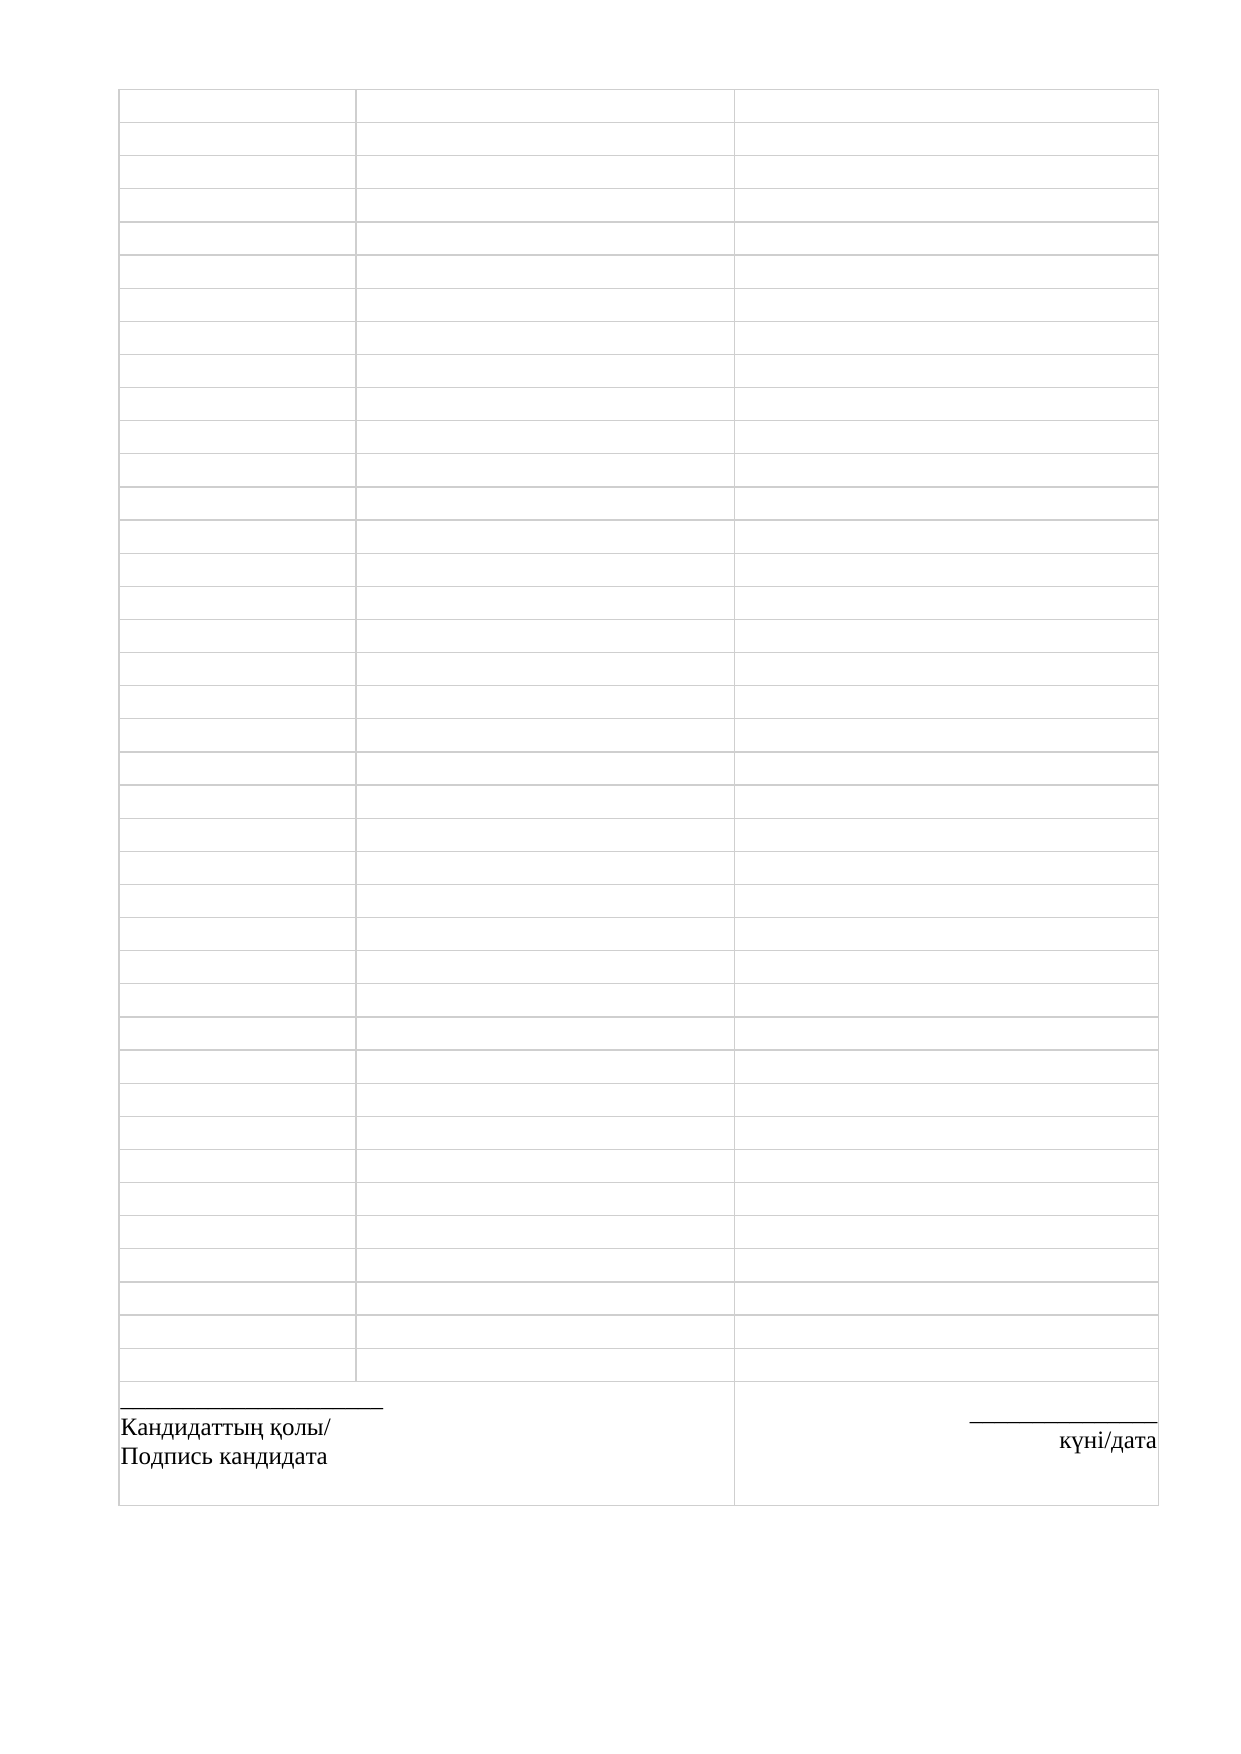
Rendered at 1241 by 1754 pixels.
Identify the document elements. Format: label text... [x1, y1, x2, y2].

table_cell [357, 123, 734, 155]
table_cell [357, 355, 734, 387]
table_cell [357, 322, 734, 354]
table_cell [735, 322, 1158, 354]
table_cell [120, 156, 355, 188]
table_cell [120, 653, 355, 685]
table_cell [120, 554, 355, 586]
table_cell [735, 852, 1158, 884]
table_cell [357, 1349, 734, 1381]
table_cell [735, 355, 1158, 387]
table_cell [357, 951, 734, 983]
table_cell [357, 1117, 734, 1149]
table_cell [735, 1117, 1158, 1149]
table_cell [735, 1249, 1158, 1281]
table_cell [357, 90, 734, 122]
table_cell [735, 819, 1158, 851]
table_cell [120, 189, 355, 221]
table_cell [120, 1183, 355, 1215]
table_cell [735, 1051, 1158, 1082]
table_cell [120, 885, 355, 917]
table_cell [120, 984, 355, 1016]
table_cell [120, 521, 355, 552]
table_cell [357, 587, 734, 619]
table_cell [120, 123, 355, 155]
table_cell [735, 786, 1158, 817]
table_cell [735, 918, 1158, 950]
table_cell [357, 719, 734, 751]
table_cell [120, 620, 355, 652]
table_cell [120, 587, 355, 619]
table_cell _____________________ Кандидаттың қолы/ Подпись кандидата [120, 1382, 734, 1505]
table_cell [120, 90, 355, 122]
table_cell [735, 156, 1158, 188]
table_cell [735, 554, 1158, 586]
table_cell [735, 189, 1158, 221]
table_cell [735, 1283, 1158, 1314]
table_cell [735, 587, 1158, 619]
table_cell [120, 1084, 355, 1116]
table_cell [357, 554, 734, 586]
table_cell [357, 454, 734, 486]
table_cell [120, 355, 355, 387]
table_cell [357, 1249, 734, 1281]
table_cell [357, 653, 734, 685]
table_cell [357, 819, 734, 851]
table_cell [120, 1249, 355, 1281]
table_cell [735, 1216, 1158, 1248]
table_cell [357, 918, 734, 950]
table_cell [735, 90, 1158, 122]
table_cell [735, 421, 1158, 453]
table_cell [357, 223, 734, 254]
table_cell [357, 1150, 734, 1182]
table_cell [120, 686, 355, 718]
table_cell [120, 719, 355, 751]
table_cell [357, 1183, 734, 1215]
table_cell [357, 885, 734, 917]
table_cell [120, 819, 355, 851]
table_cell [735, 1183, 1158, 1215]
table_cell [735, 1150, 1158, 1182]
table_cell [357, 388, 734, 420]
table_cell [120, 322, 355, 354]
table_cell [357, 1084, 734, 1116]
table_cell [120, 951, 355, 983]
table_cell [735, 1018, 1158, 1049]
table_cell [120, 223, 355, 254]
table_cell [735, 653, 1158, 685]
table_cell [735, 620, 1158, 652]
table_cell [735, 719, 1158, 751]
table_cell [357, 1216, 734, 1248]
table_cell [735, 951, 1158, 983]
table_cell [735, 256, 1158, 287]
table_cell [735, 1349, 1158, 1381]
table_cell [120, 1349, 355, 1381]
table_cell [120, 1117, 355, 1149]
table_cell [357, 852, 734, 884]
table_cell [357, 156, 734, 188]
table_cell [735, 885, 1158, 917]
table_cell [735, 488, 1158, 519]
table_cell [735, 388, 1158, 420]
table_cell _______________ күні/дата [735, 1382, 1158, 1505]
table_cell [357, 620, 734, 652]
table_cell [357, 1283, 734, 1314]
table_cell [120, 1216, 355, 1248]
table_cell [735, 223, 1158, 254]
table_cell [735, 686, 1158, 718]
table_cell [357, 421, 734, 453]
table_cell [735, 454, 1158, 486]
table_cell [120, 488, 355, 519]
table_cell [735, 1316, 1158, 1347]
table_cell [735, 521, 1158, 552]
table_cell [357, 289, 734, 321]
table_cell [357, 189, 734, 221]
table_cell [120, 454, 355, 486]
table_cell [120, 1316, 355, 1347]
table_cell [120, 1051, 355, 1082]
table_cell [120, 256, 355, 287]
table_cell [120, 1018, 355, 1049]
table_cell [120, 786, 355, 817]
table_cell [120, 388, 355, 420]
table_cell [735, 1084, 1158, 1116]
table_cell [357, 256, 734, 287]
table_cell [357, 786, 734, 817]
table_cell [357, 753, 734, 784]
table_cell [120, 852, 355, 884]
table_cell [735, 123, 1158, 155]
table_cell [735, 753, 1158, 784]
table_cell [120, 753, 355, 784]
table_cell [357, 488, 734, 519]
table_cell [120, 1150, 355, 1182]
table_cell [357, 686, 734, 718]
table_cell [357, 521, 734, 552]
table_cell [357, 984, 734, 1016]
table_cell [120, 1283, 355, 1314]
table_cell [120, 289, 355, 321]
table_cell [735, 289, 1158, 321]
table_cell [357, 1316, 734, 1347]
table_cell [357, 1018, 734, 1049]
table_cell [120, 421, 355, 453]
table_cell [357, 1051, 734, 1082]
table_cell [735, 984, 1158, 1016]
table_cell [120, 918, 355, 950]
